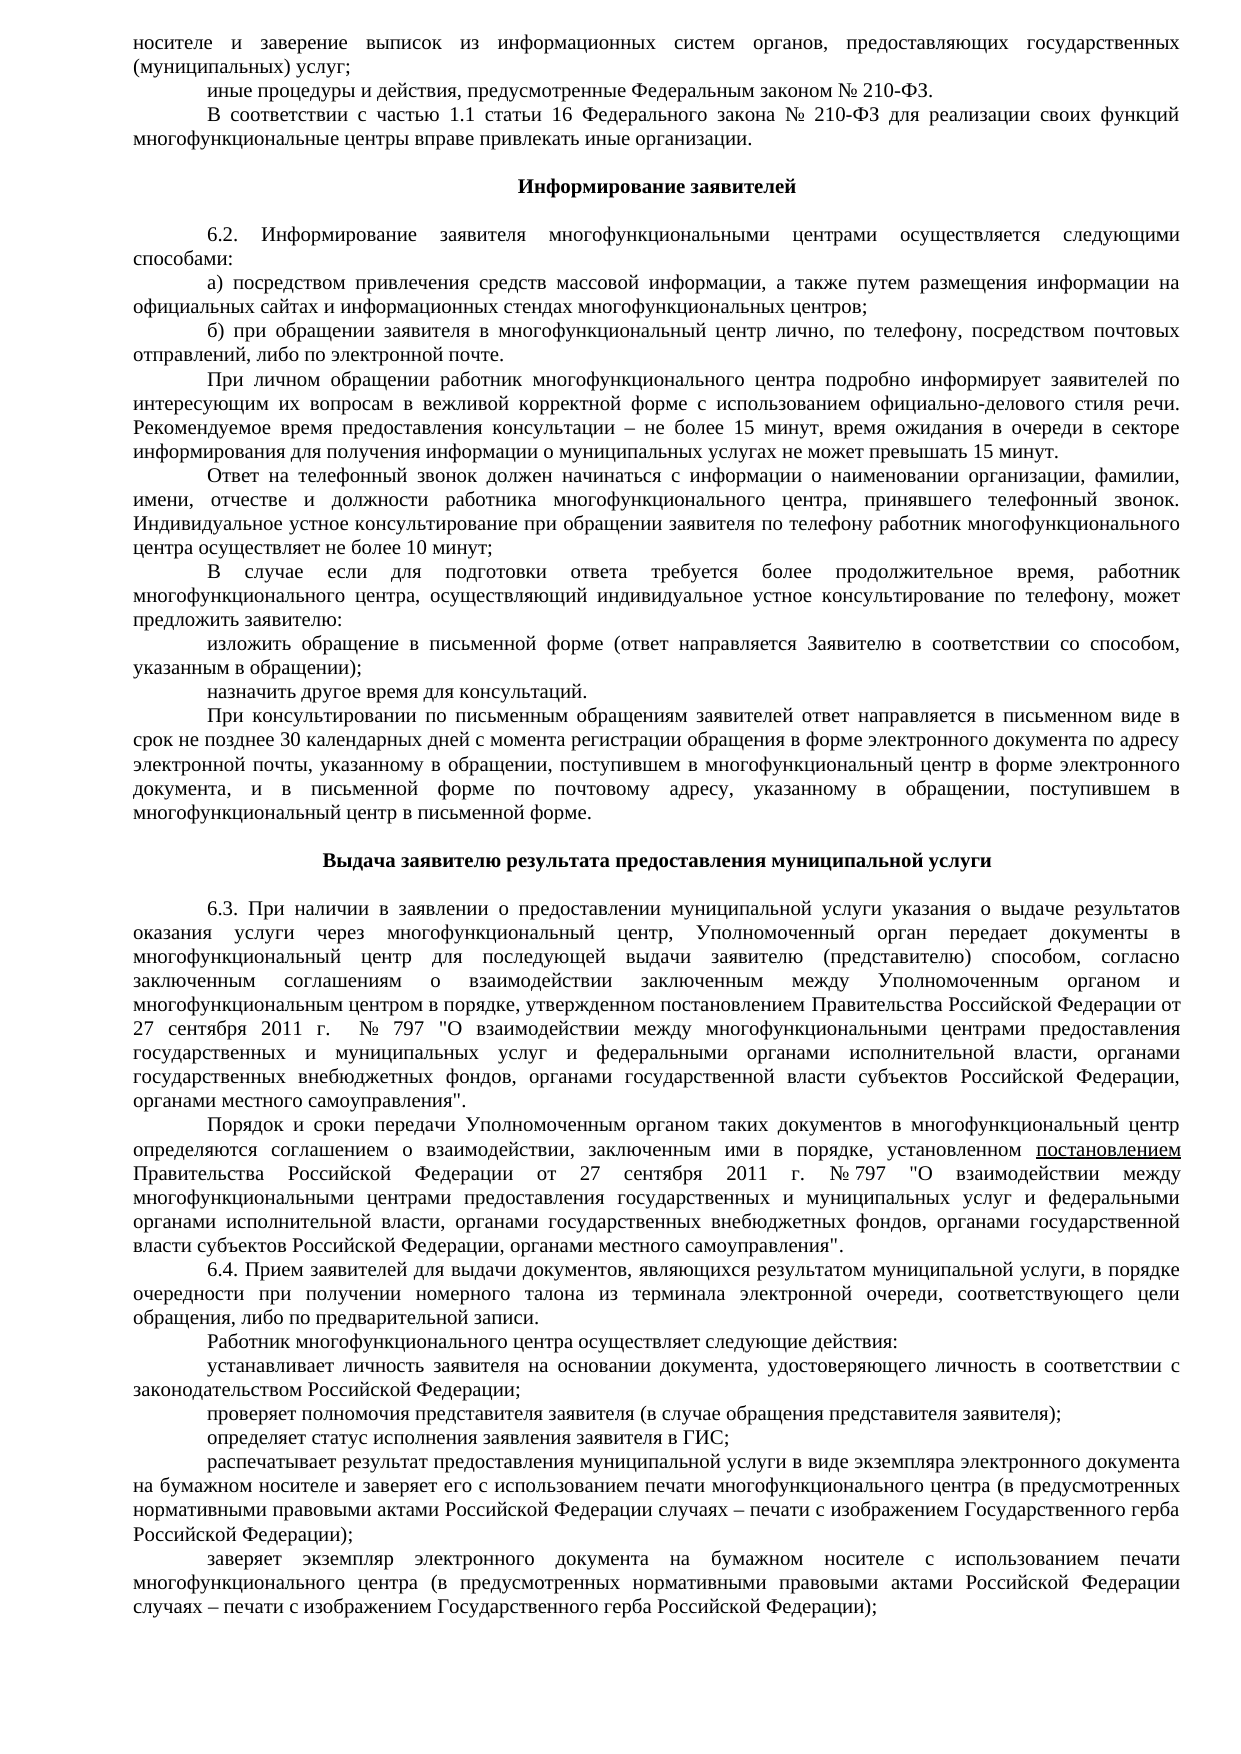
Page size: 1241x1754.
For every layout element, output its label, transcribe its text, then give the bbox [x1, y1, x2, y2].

text При личном обращении работник многофункционального центра подробно информирует заявителей по интересующим их вопросам в вежливой корректной форме с использованием официально-делового стиля речи. Рекомендуемое время предоставления консультации – не более 15 минут, время ожидания в очереди в секторе информирования для получения информации о муниципальных услугах не может превышать 15 минут. [133, 366, 1181, 463]
text При консультировании по письменным обращениям заявителей ответ направляется в письменном виде в срок не позднее 30 календарных дней с момента регистрации обращения в форме электронного документа по адресу электронной почты, указанному в обращении, поступившем в многофункциональный центр в форме электронного документа, и в письменной форме по почтовому адресу, указанному в обращении, поступившем в многофункциональный центр в письменной форме. [133, 703, 1181, 824]
text Информирование заявителей [133, 174, 1181, 198]
text а) посредством привлечения средств массовой информации, а также путем размещения информации на официальных сайтах и информационных стендах многофункциональных центров; [133, 270, 1181, 318]
text определяет статус исполнения заявления заявителя в ГИС; [133, 1425, 1181, 1449]
text Работник многофункционального центра осуществляет следующие действия: [133, 1329, 1181, 1353]
text 6.3. При наличии в заявлении о предоставлении муниципальной услуги указания о выдаче результатов оказания услуги через многофункциональный центр, Уполномоченный орган передает документы в многофункциональный центр для последующей выдачи заявителю (представителю) способом, согласно заключенным соглашениям о взаимодействии заключенным между Уполномоченным органом и многофункциональным центром в порядке, утвержденном постановлением Правительства Российской Федерации от 27 сентября 2011 г. № 797 "О взаимодействии между многофункциональными центрами предоставления государственных и муниципальных услуг и федеральными органами исполнительной власти, органами государственных внебюджетных фондов, органами государственной власти субъектов Российской Федерации, органами местного самоуправления". [133, 896, 1181, 1112]
text Выдача заявителю результата предоставления муниципальной услуги [133, 848, 1181, 872]
text проверяет полномочия представителя заявителя (в случае обращения представителя заявителя); [133, 1401, 1181, 1425]
text устанавливает личность заявителя на основании документа, удостоверяющего личность в соответствии с законодательством Российской Федерации; [133, 1353, 1181, 1401]
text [133, 29, 1181, 78]
text Порядок и сроки передачи Уполномоченным органом таких документов в многофункциональный центр определяются соглашением о взаимодействии, заключенным ими в порядке, установленном постановлением Правительства Российской Федерации от 27 сентября 2011 г. № 797 "О взаимодействии между многофункциональными центрами предоставления государственных и муниципальных услуг и федеральными органами исполнительной власти, органами государственных внебюджетных фондов, органами государственной власти субъектов Российской Федерации, органами местного самоуправления". [133, 1112, 1181, 1257]
text заверяет экземпляр электронного документа на бумажном носителе с использованием печати многофункционального центра (в предусмотренных нормативными правовыми актами Российской Федерации случаях – печати с изображением Государственного герба Российской Федерации); [133, 1546, 1181, 1618]
text изложить обращение в письменной форме (ответ направляется Заявителю в соответствии со способом, указанным в обращении); [133, 631, 1181, 679]
text назначить другое время для консультаций. [133, 679, 1181, 703]
text 6.4. Прием заявителей для выдачи документов, являющихся результатом муниципальной услуги, в порядке очередности при получении номерного талона из терминала электронной очереди, соответствующего цели обращения, либо по предварительной записи. [133, 1257, 1181, 1329]
text В соответствии с частью 1.1 статьи 16 Федерального закона № 210-ФЗ для реализации своих функций многофункциональные центры вправе привлекать иные организации. [133, 102, 1181, 150]
text иные процедуры и действия, предусмотренные Федеральным законом № 210-ФЗ. [133, 78, 1181, 102]
text распечатывает результат предоставления муниципальной услуги в виде экземпляра электронного документа на бумажном носителе и заверяет его с использованием печати многофункционального центра (в предусмотренных нормативными правовыми актами Российской Федерации случаях – печати с изображением Государственного герба Российской Федерации); [133, 1449, 1181, 1546]
text 6.2. Информирование заявителя многофункциональными центрами осуществляется следующими способами: [133, 222, 1181, 270]
text В случае если для подготовки ответа требуется более продолжительное время, работник многофункционального центра, осуществляющий индивидуальное устное консультирование по телефону, может предложить заявителю: [133, 559, 1181, 631]
text б) при обращении заявителя в многофункциональный центр лично, по телефону, посредством почтовых отправлений, либо по электронной почте. [133, 318, 1181, 366]
text Ответ на телефонный звонок должен начинаться с информации о наименовании организации, фамилии, имени, отчестве и должности работника многофункционального центра, принявшего телефонный звонок. Индивидуальное устное консультирование при обращении заявителя по телефону работник многофункционального центра осуществляет не более 10 минут; [133, 463, 1181, 559]
